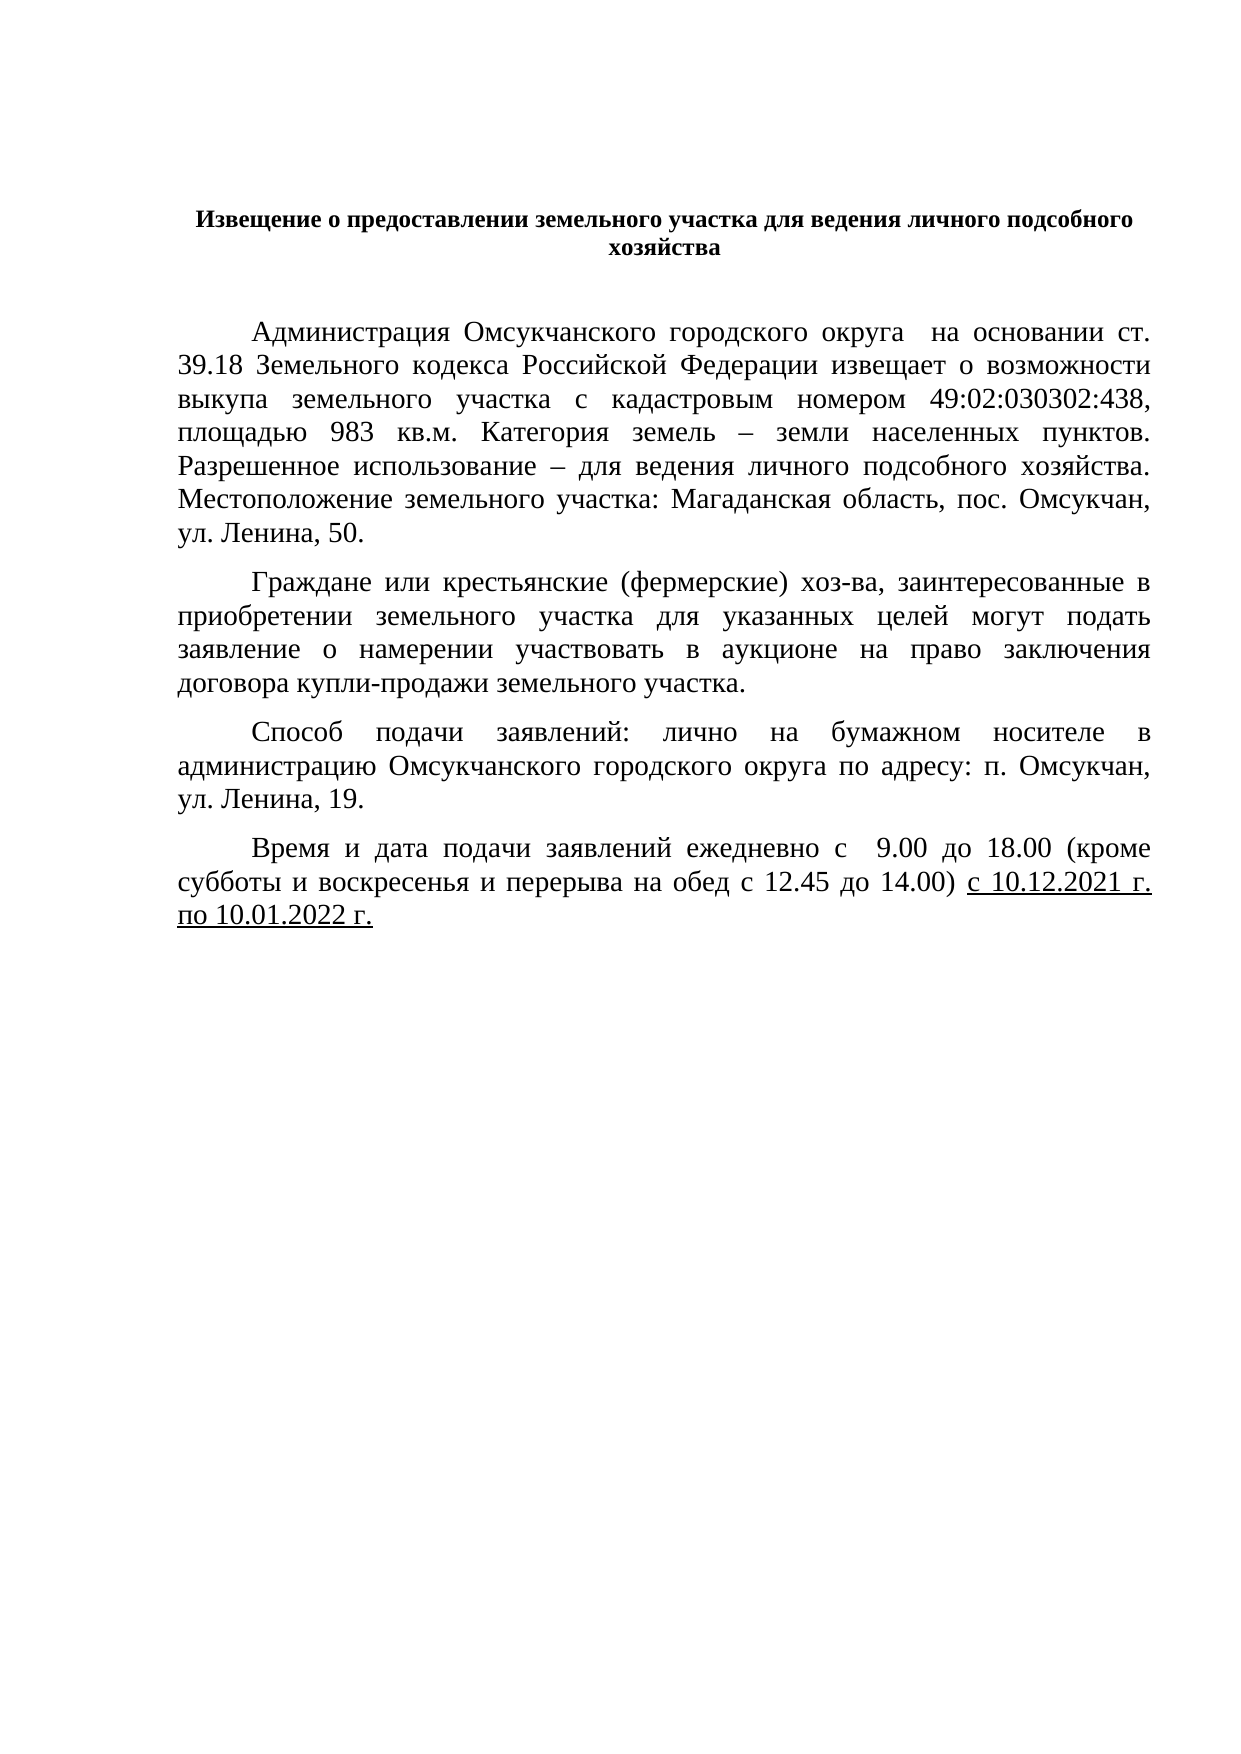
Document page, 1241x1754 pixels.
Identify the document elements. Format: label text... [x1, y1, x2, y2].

text Способ подачи заявлений: лично на бумажном носителе в администрацию Омсукчанского городского округа по адресу: п. Омсукчан, ул. Ленина, 19. [177, 714, 1152, 815]
text Администрация Омсукчанского городского округа на основании ст. 39.18 Земельного кодекса Российской Федерации извещает о возможности выкупа земельного участка с кадастровым номером 49:02:030302:438, площадью 983 кв.м. Категория земель – земли населенных пунктов. Разрешенное использование – для ведения личного подсобного хозяйства. Местоположение земельного участка: Магаданская область, пос. Омсукчан, ул. Ленина, 50. [177, 314, 1152, 549]
text Извещение о предоставлении земельного участка для ведения личного подсобного хозяйства [177, 204, 1152, 261]
text Граждане или крестьянские (фермерские) хоз-ва, заинтересованные в приобретении земельного участка для указанных целей могут подать заявление о намерении участвовать в аукционе на право заключения договора купли-продажи земельного участка. [177, 564, 1152, 698]
text Время и дата подачи заявлений ежедневно с 9.00 до 18.00 (кроме субботы и воскресенья и перерыва на обед с 12.45 до 14.00) с 10.12.2021 г. по 10.01.2022 г. [177, 830, 1152, 931]
